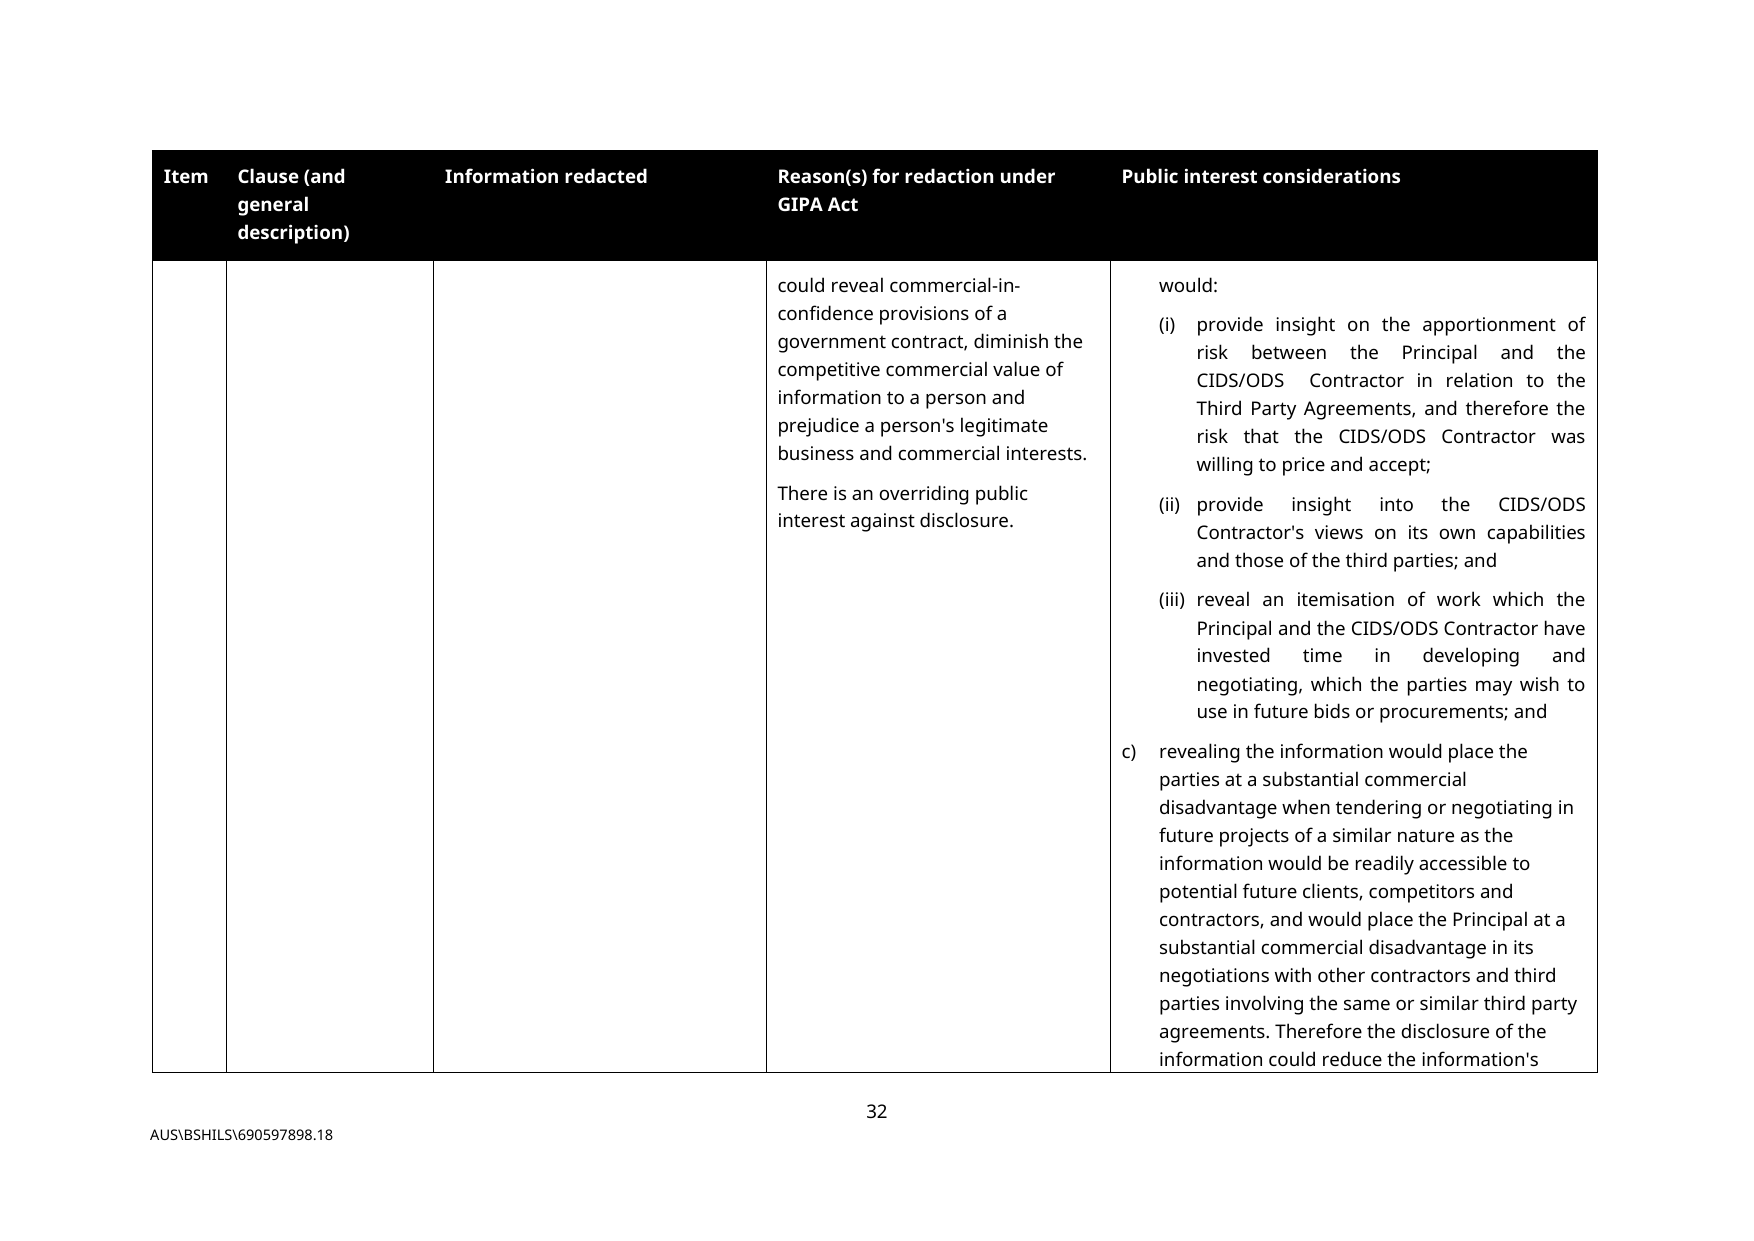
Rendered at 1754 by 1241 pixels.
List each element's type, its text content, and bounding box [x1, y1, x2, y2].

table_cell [434, 261, 766, 1072]
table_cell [1111, 261, 1597, 1072]
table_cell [767, 261, 1110, 1072]
table_header Item [153, 151, 226, 260]
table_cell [227, 261, 433, 1072]
table_header Clause (and general description) [227, 151, 433, 260]
table_header Reason(s) for redaction under GIPA Act [767, 151, 1110, 260]
table_header Public interest considerations [1111, 151, 1597, 260]
table_cell [153, 261, 226, 1072]
table_header Information redacted [434, 151, 766, 260]
